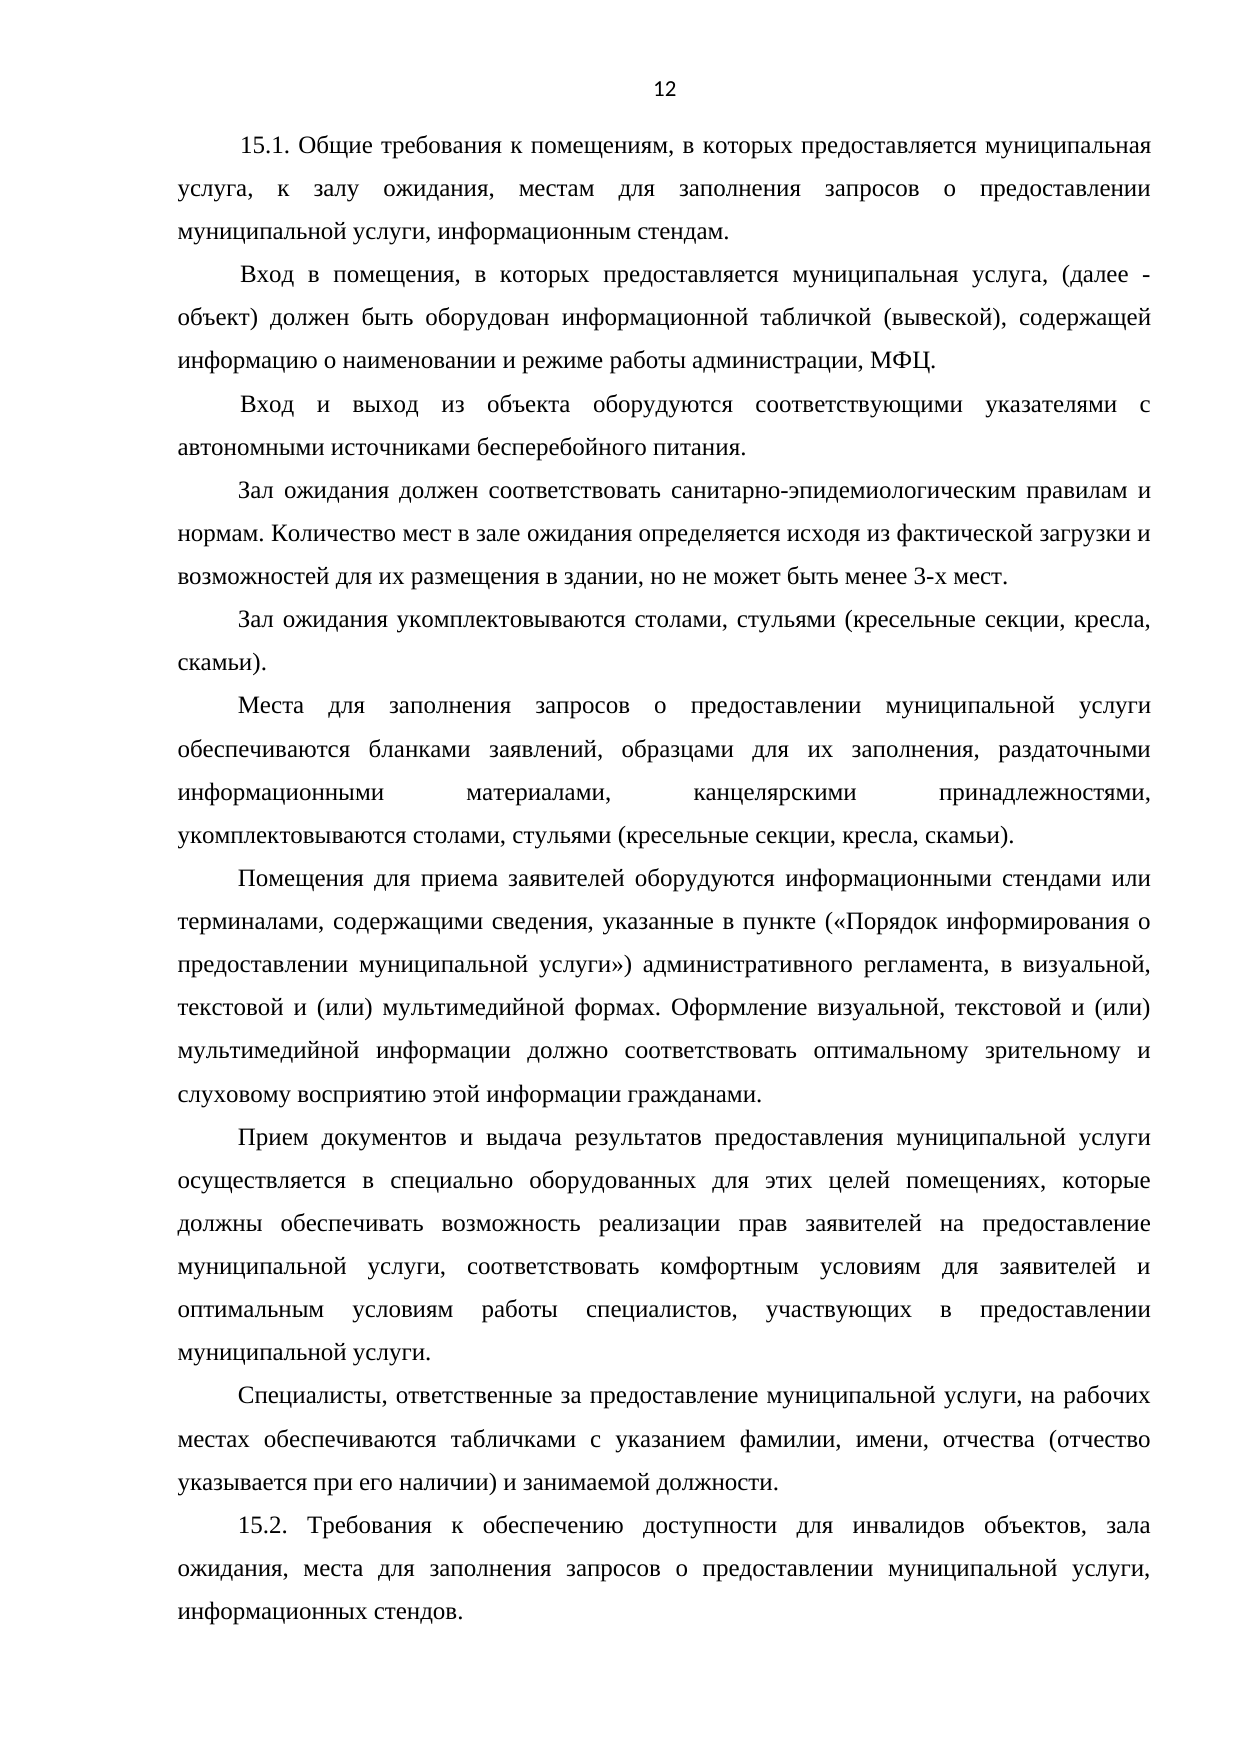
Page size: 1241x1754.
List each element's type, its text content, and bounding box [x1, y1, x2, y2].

text Вход в помещения, в которых предоставляется муниципальная услуга, (далее - объект) должен быть оборудован информационной табличкой (вывеской), содержащей информацию о наименовании и режиме работы администрации, МФЦ. [177, 259, 1152, 374]
text Вход и выход из объекта оборудуются соответствующими указателями с автономными источниками бесперебойного питания. [177, 389, 1152, 461]
text 15.2. Требования к обеспечению доступности для инвалидов объектов, зала ожидания, места для заполнения запросов о предоставлении муниципальной услуги, информационных стендов. [177, 1510, 1152, 1625]
text 15.1. Общие требования к помещениям, в которых предоставляется муниципальная услуга, к залу ожидания, местам для заполнения запросов о предоставлении муниципальной услуги, информационным стендам. [177, 130, 1152, 245]
text Зал ожидания укомплектовываются столами, стульями (кресельные секции, кресла, скамьи). [177, 604, 1152, 676]
text Зал ожидания должен соответствовать санитарно-эпидемиологическим правилам и нормам. Количество мест в зале ожидания определяется исходя из фактической загрузки и возможностей для их размещения в здании, но не может быть менее 3-х мест. [177, 475, 1152, 590]
text Прием документов и выдача результатов предоставления муниципальной услуги осуществляется в специально оборудованных для этих целей помещениях, которые должны обеспечивать возможность реализации прав заявителей на предоставление муниципальной услуги, соответствовать комфортным условиям для заявителей и оптимальным условиям работы специалистов, участвующих в предоставлении муниципальной услуги. [177, 1122, 1152, 1366]
text Места для заполнения запросов о предоставлении муниципальной услуги обеспечиваются бланками заявлений, образцами для их заполнения, раздаточными информационными материалами, канцелярскими принадлежностями, укомплектовываются столами, стульями (кресельные секции, кресла, скамьи). [177, 691, 1152, 849]
text Специалисты, ответственные за предоставление муниципальной услуги, на рабочих местах обеспечиваются табличками с указанием фамилии, имени, отчества (отчество указывается при его наличии) и занимаемой должности. [177, 1381, 1152, 1496]
text Помещения для приема заявителей оборудуются информационными стендами или терминалами, содержащими сведения, указанные в пункте («Порядок информирования о предоставлении муниципальной услуги») административного регламента, в визуальной, текстовой и (или) мультимедийной формах. Оформление визуальной, текстовой и (или) мультимедийной информации должно соответствовать оптимальному зрительному и слуховому восприятию этой информации гражданами. [177, 863, 1152, 1107]
